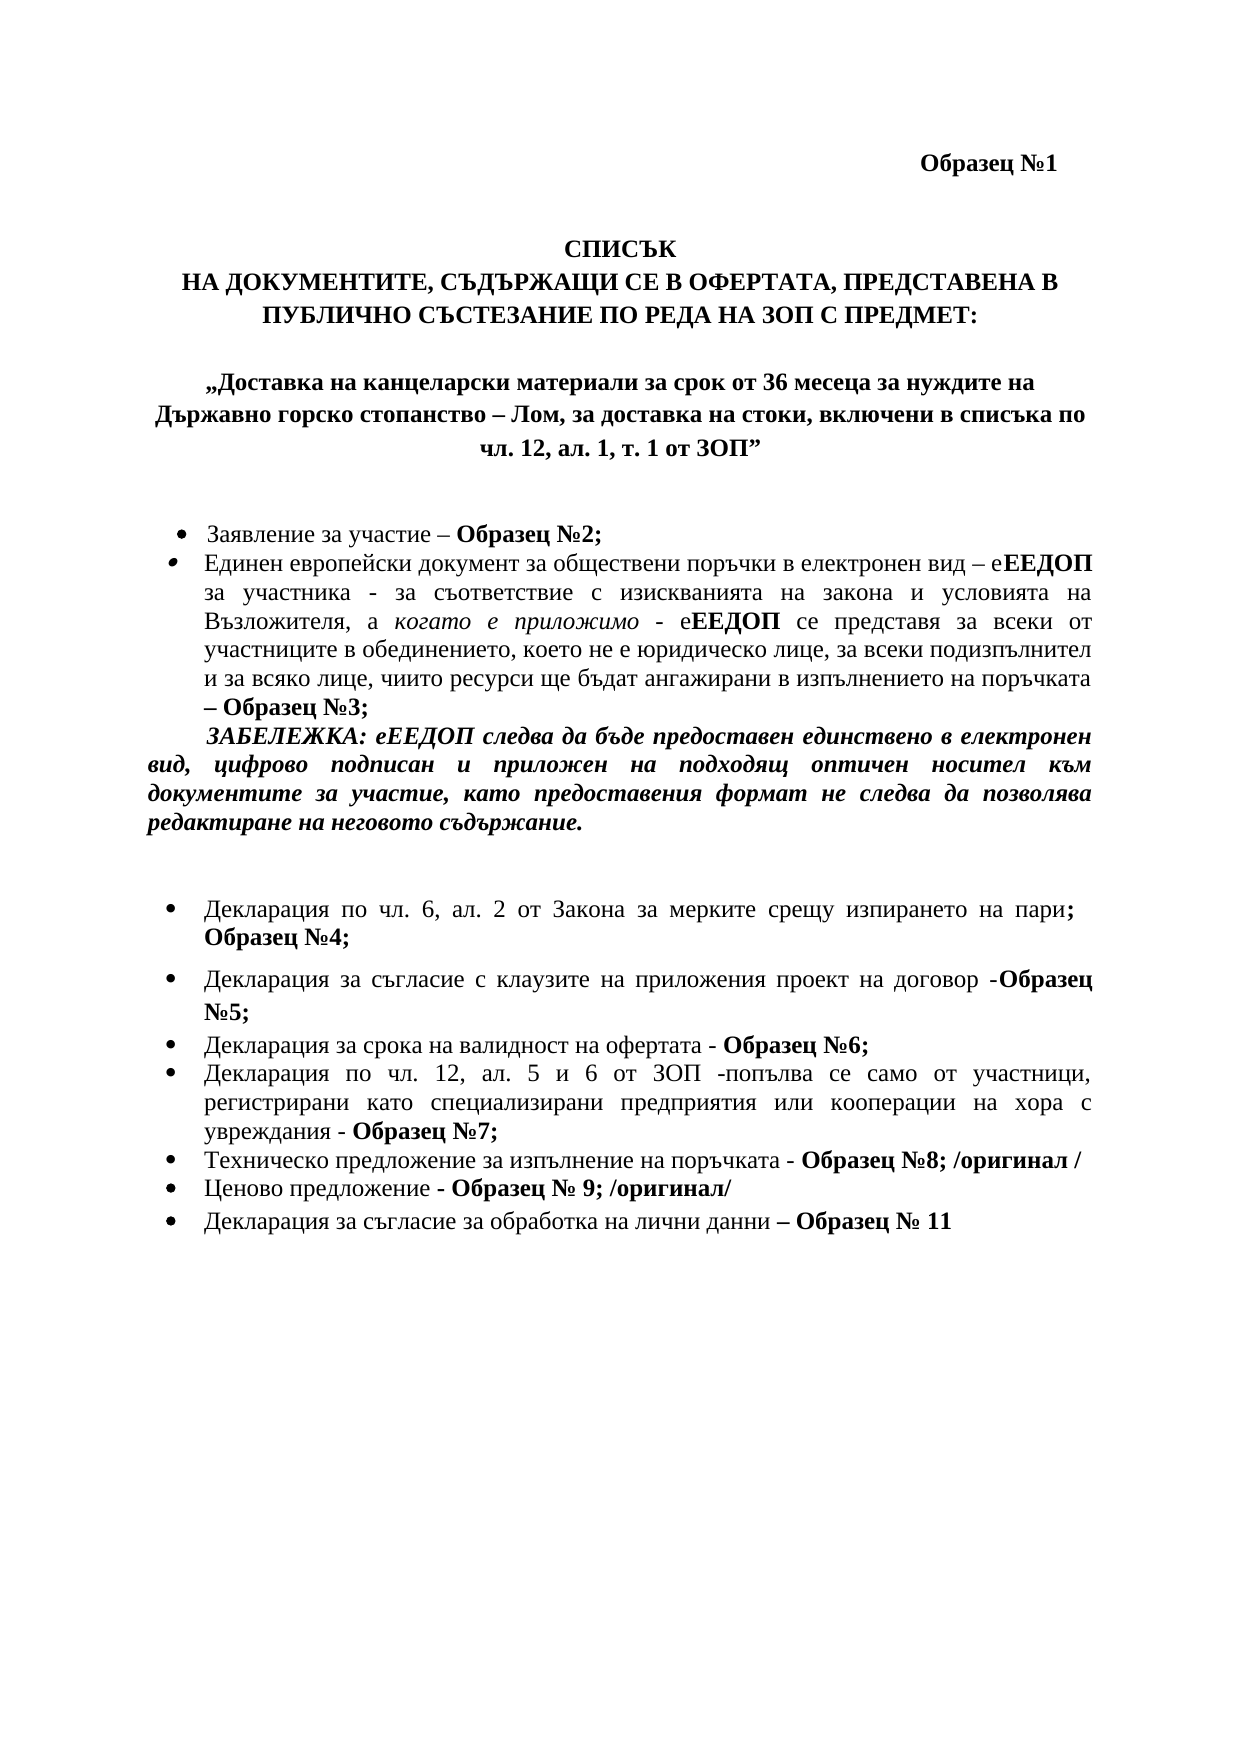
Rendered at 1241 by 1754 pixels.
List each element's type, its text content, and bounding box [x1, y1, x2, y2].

text списък [148, 234, 1093, 263]
list Декларация по чл. 6, ал. 2 от Закона за мерките срещу изпирането на пари; Образец №4; [166, 894, 1093, 951]
text Образец №1 [811, 148, 1093, 176]
list Декларация за срока на валидност на офертата - Образец №6; [166, 1030, 1093, 1058]
text на документите, съдържащи се в офертата, представена в ПУБЛИЧНО СЪСТЕЗАНИЕ ПО РЕДА НА ЗОП С ПРЕДМЕТ: [148, 267, 1093, 329]
list Декларация за съгласие с клаузите на приложения проект на договор -Образец №5; [166, 964, 1093, 1025]
text ЗАБЕЛЕЖКА: еЕЕДОП следва да бъде предоставен единствено в електронен вид, цифрово подписан и приложен на подходящ оптичен носител към документите за участие, като предоставения формат не следва да позволява редактиране на неговото съдържание. [148, 721, 1093, 836]
list Декларация за съгласие за обработка на лични данни – Образец № 11 [166, 1206, 1093, 1235]
list Техническо предложение за изпълнение на поръчката - Образец №8; /оригинал / [385, 1145, 1093, 1173]
list Заявление за участие – Образец №2; [177, 519, 1093, 548]
text „Доставка на канцеларски материали за срок от 36 месеца за нуждите на Държавно горско стопанство – Лом, за доставка на стоки, включени в списъка по чл. 12, ал. 1, т. 1 от ЗОП” [148, 367, 1093, 461]
list Декларация по чл. 12, ал. 5 и 6 от ЗОП -попълва се само от участници, регистрирани като специализирани предприятия или кооперации на хора с увреждания - Образец №7; [166, 1058, 1093, 1145]
list Ценово предложение - Образец № 9; /оригинал/ [166, 1173, 1093, 1202]
list Единен европейски документ за обществени поръчки в електронен вид – еЕЕДОП за участника - за съответствие с изискванията на закона и условията на Възложителя, а когато е приложимо - еЕЕДОП се представя за всеки от участниците в обединението, което не е юридическо лице, за всеки подизпълнител и за всяко лице, чиито ресурси ще бъдат ангажирани в изпълнението на поръчката – Образец №3; [166, 548, 1093, 721]
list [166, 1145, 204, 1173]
